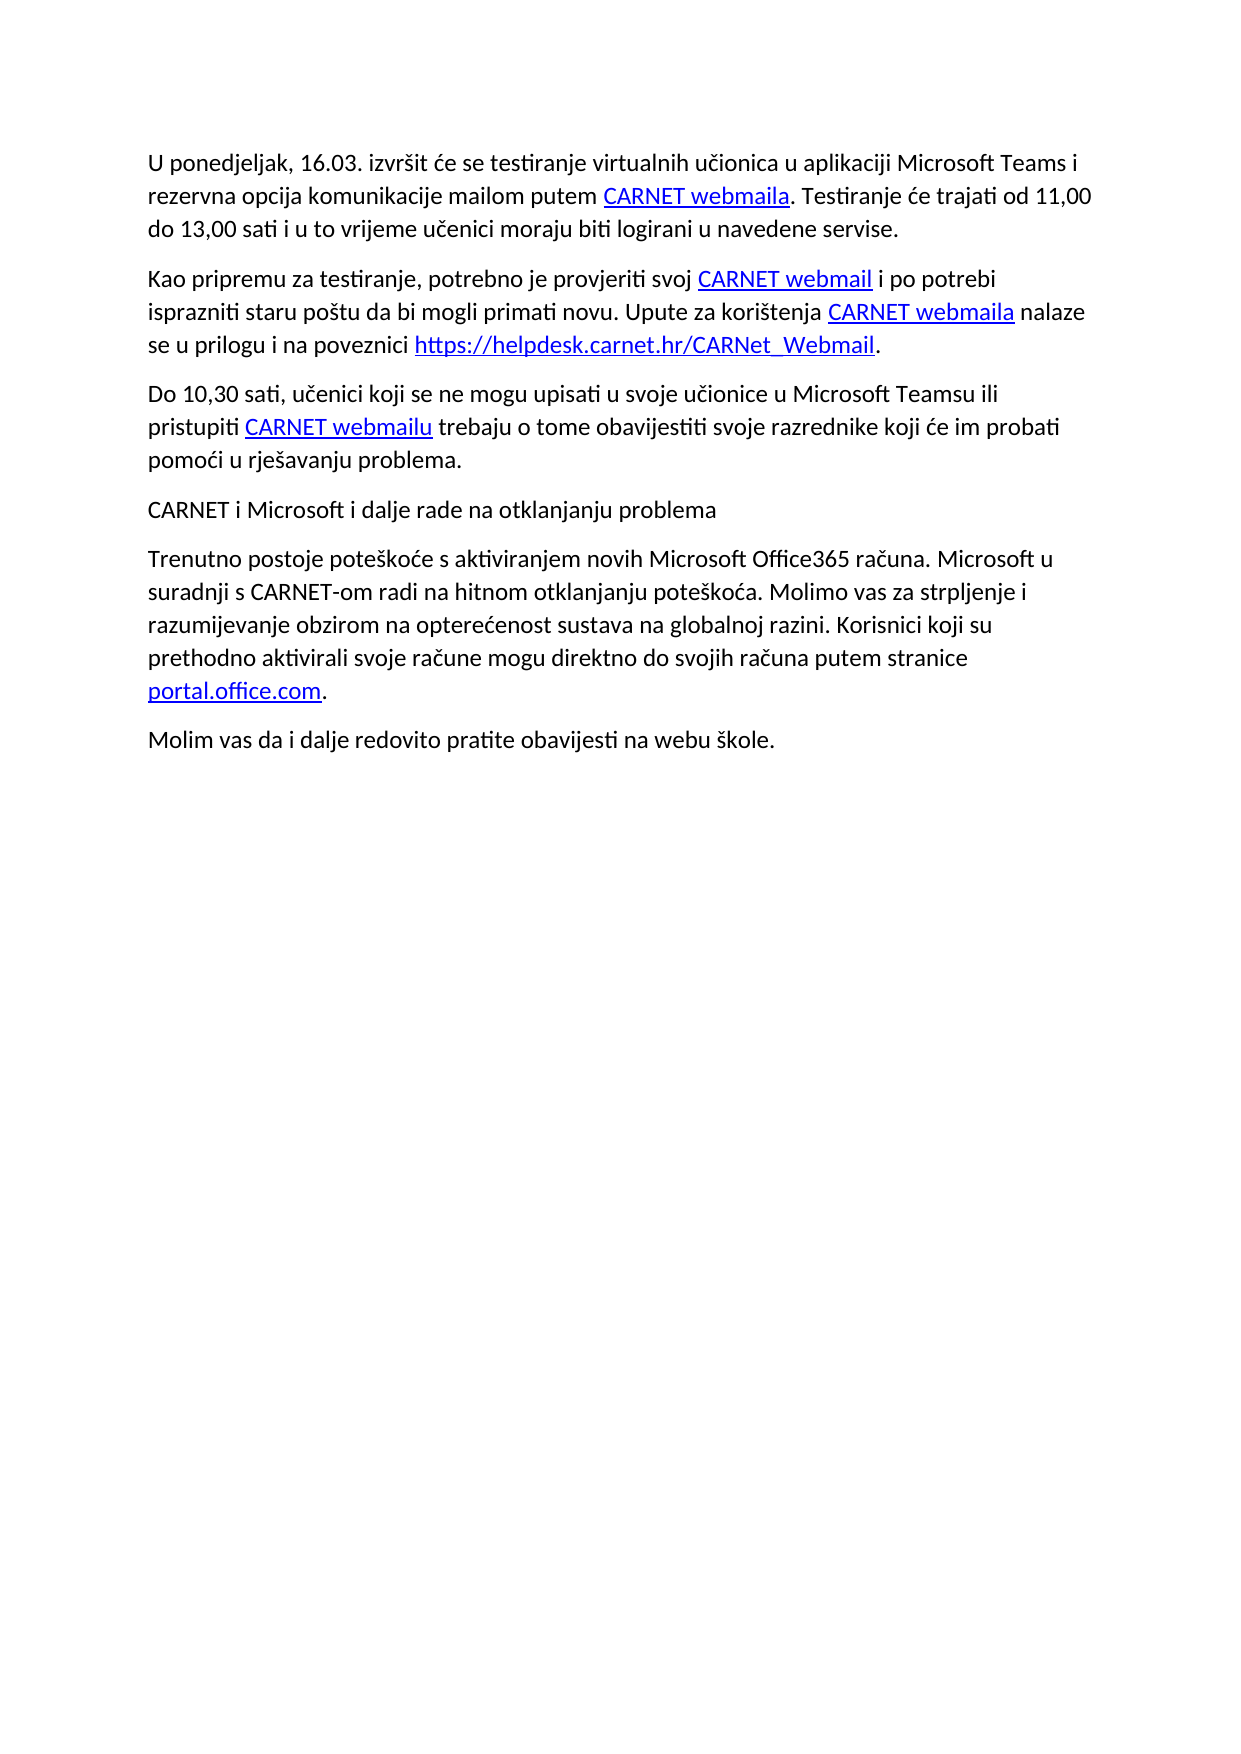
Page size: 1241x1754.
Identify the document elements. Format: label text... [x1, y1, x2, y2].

text Trenutno postoje poteškoće s aktiviranjem novih Microsoft Office365 računa. Microsoft u suradnji s CARNET-om radi na hitnom otklanjanju poteškoća. Molimo vas za strpljenje i razumijevanje obzirom na opterećenost sustava na globalnoj razini. Korisnici koji su prethodno aktivirali svoje račune mogu direktno do svojih računa putem stranice portal.office.com. [148, 543, 1093, 706]
text Kao pripremu za testiranje, potrebno je provjeriti svoj CARNET webmail i po potrebi isprazniti staru poštu da bi mogli primati novu. Upute za korištenja CARNET webmaila nalaze se u prilogu i na poveznici https://helpdesk.carnet.hr/CARNet_Webmail. [148, 263, 1093, 359]
text Molim vas da i dalje redovito pratite obavijesti na webu škole. [148, 725, 1093, 755]
text U ponedjeljak, 16.03. izvršit će se testiranje virtualnih učionica u aplikaciji Microsoft Teams i rezervna opcija komunikacije mailom putem CARNET webmaila. Testiranje će trajati od 11,00 do 13,00 sati i u to vrijeme učenici moraju biti logirani u navedene servise. [148, 148, 1093, 244]
text Do 10,30 sati, učenici koji se ne mogu upisati u svoje učionice u Microsoft Teamsu ili pristupiti CARNET webmailu trebaju o tome obavijestiti svoje razrednike koji će im probati pomoći u rješavanju problema. [148, 378, 1093, 475]
text CARNET i Microsoft i dalje rade na otklanjanju problema [148, 494, 1093, 524]
